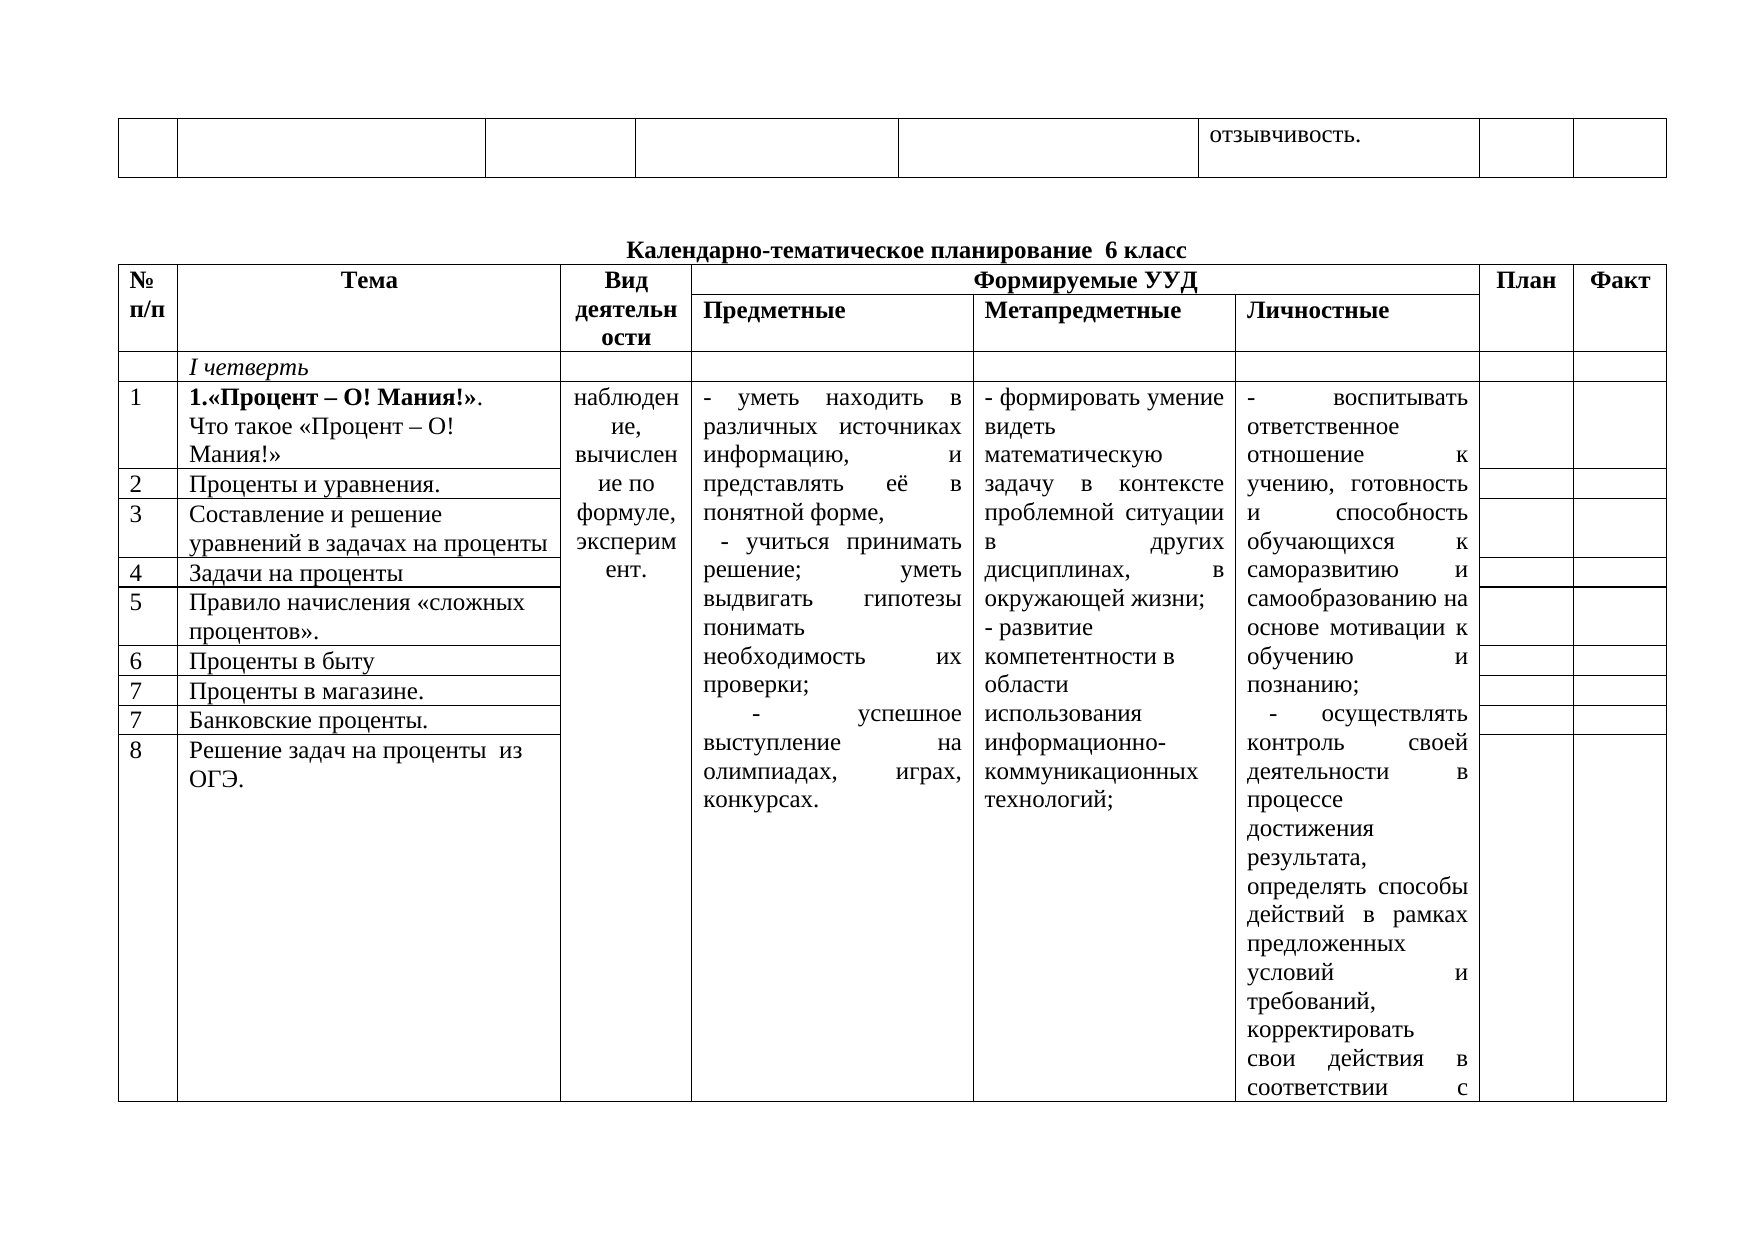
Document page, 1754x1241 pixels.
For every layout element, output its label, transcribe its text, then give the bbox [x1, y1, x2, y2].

table_cell 7 [119, 706, 177, 734]
table_cell [1574, 352, 1666, 381]
table_cell 1.«Процент – О! Мания!». Что такое «Процент – О! Мания!» [178, 382, 560, 468]
table_cell Проценты в магазине. [178, 676, 560, 704]
table_cell 4 [119, 558, 177, 586]
table_header План [1480, 265, 1573, 351]
table_cell Составление и решение уравнений в задачах на проценты [178, 499, 560, 557]
table_cell - воспитывать ответственное отношение к учению, готовность и способность обучающихся к саморазвитию и самообразованию на основе мотивации к обучению и познанию; - осуществлять контроль своей деятельности в процессе достижения результата, определять способы действий в рамках предложенных условий и требований, корректировать свои действия в соответствии с изменяющейся ситуацией; [1236, 382, 1479, 1101]
table_header Тема [178, 265, 560, 351]
table_cell [119, 352, 177, 381]
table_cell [178, 119, 485, 177]
table_cell [1480, 499, 1573, 557]
table_cell [692, 352, 973, 381]
table_cell 34 [119, 119, 177, 177]
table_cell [178, 735, 560, 1101]
table_cell [1574, 735, 1666, 1101]
table_cell 8 [119, 735, 177, 1101]
table_cell 6 [119, 646, 177, 675]
table_cell - уметь находить в различных источниках информацию, и представлять её в понятной форме, - учиться принимать решение; уметь выдвигать гипотезы понимать необходимость их проверки; - успешное выступление на олимпиадах, играх, конкурсах. [692, 382, 973, 1101]
table_cell [1574, 676, 1666, 704]
table_cell [1574, 588, 1666, 645]
table_cell Правило начисления «сложных процентов». [178, 588, 560, 645]
table_cell наблюдение, вычисление по формуле, эксперимент. [561, 382, 691, 1101]
table_cell 1 [119, 382, 177, 468]
table_header Факт [1574, 265, 1666, 351]
table_cell [974, 352, 1235, 381]
table_cell [1480, 735, 1573, 1101]
table_cell [1574, 706, 1666, 734]
table_cell [1574, 646, 1666, 675]
table_cell 5 [119, 588, 177, 645]
table_cell Предметные [692, 295, 973, 351]
table_cell [1480, 706, 1573, 734]
table_cell Задачи на проценты [178, 558, 560, 586]
table_cell [1574, 119, 1666, 177]
table_cell Проценты и уравнения. [178, 469, 560, 498]
table_cell [1574, 499, 1666, 557]
table_cell [1480, 646, 1573, 675]
table_cell I четверть [178, 352, 560, 381]
table_cell [1480, 352, 1573, 381]
table_cell Метапредметные [974, 295, 1235, 351]
table_cell 3 [119, 499, 177, 557]
table_cell [1574, 558, 1666, 586]
table_cell [561, 352, 691, 381]
table_cell Банковские проценты. [178, 706, 560, 734]
table_cell 2 [119, 469, 177, 498]
table_cell Проценты в быту [178, 646, 560, 675]
table_cell [1236, 352, 1479, 381]
table_cell 7 [119, 676, 177, 704]
table_cell [1574, 469, 1666, 498]
table_cell [1480, 119, 1573, 177]
table_cell [1574, 382, 1666, 468]
table_cell Личностные [1236, 295, 1479, 351]
text Календарно-тематическое планирование 6 класс [118, 235, 1636, 264]
table_header № п/п [119, 265, 177, 351]
table_cell [1480, 382, 1573, 468]
table_cell [1480, 469, 1573, 498]
table_cell [1480, 676, 1573, 704]
table_cell [1480, 588, 1573, 645]
table_header Формируемые УУД [692, 265, 1479, 294]
table_header Вид деятельности [561, 265, 691, 351]
table_cell - формировать умение видеть математическую задачу в контексте проблемной ситуации в других дисциплинах, в окружающей жизни; - развитие компетентности в области использования информационно- коммуникационных технологий; [974, 382, 1235, 1101]
table_cell [1480, 558, 1573, 586]
